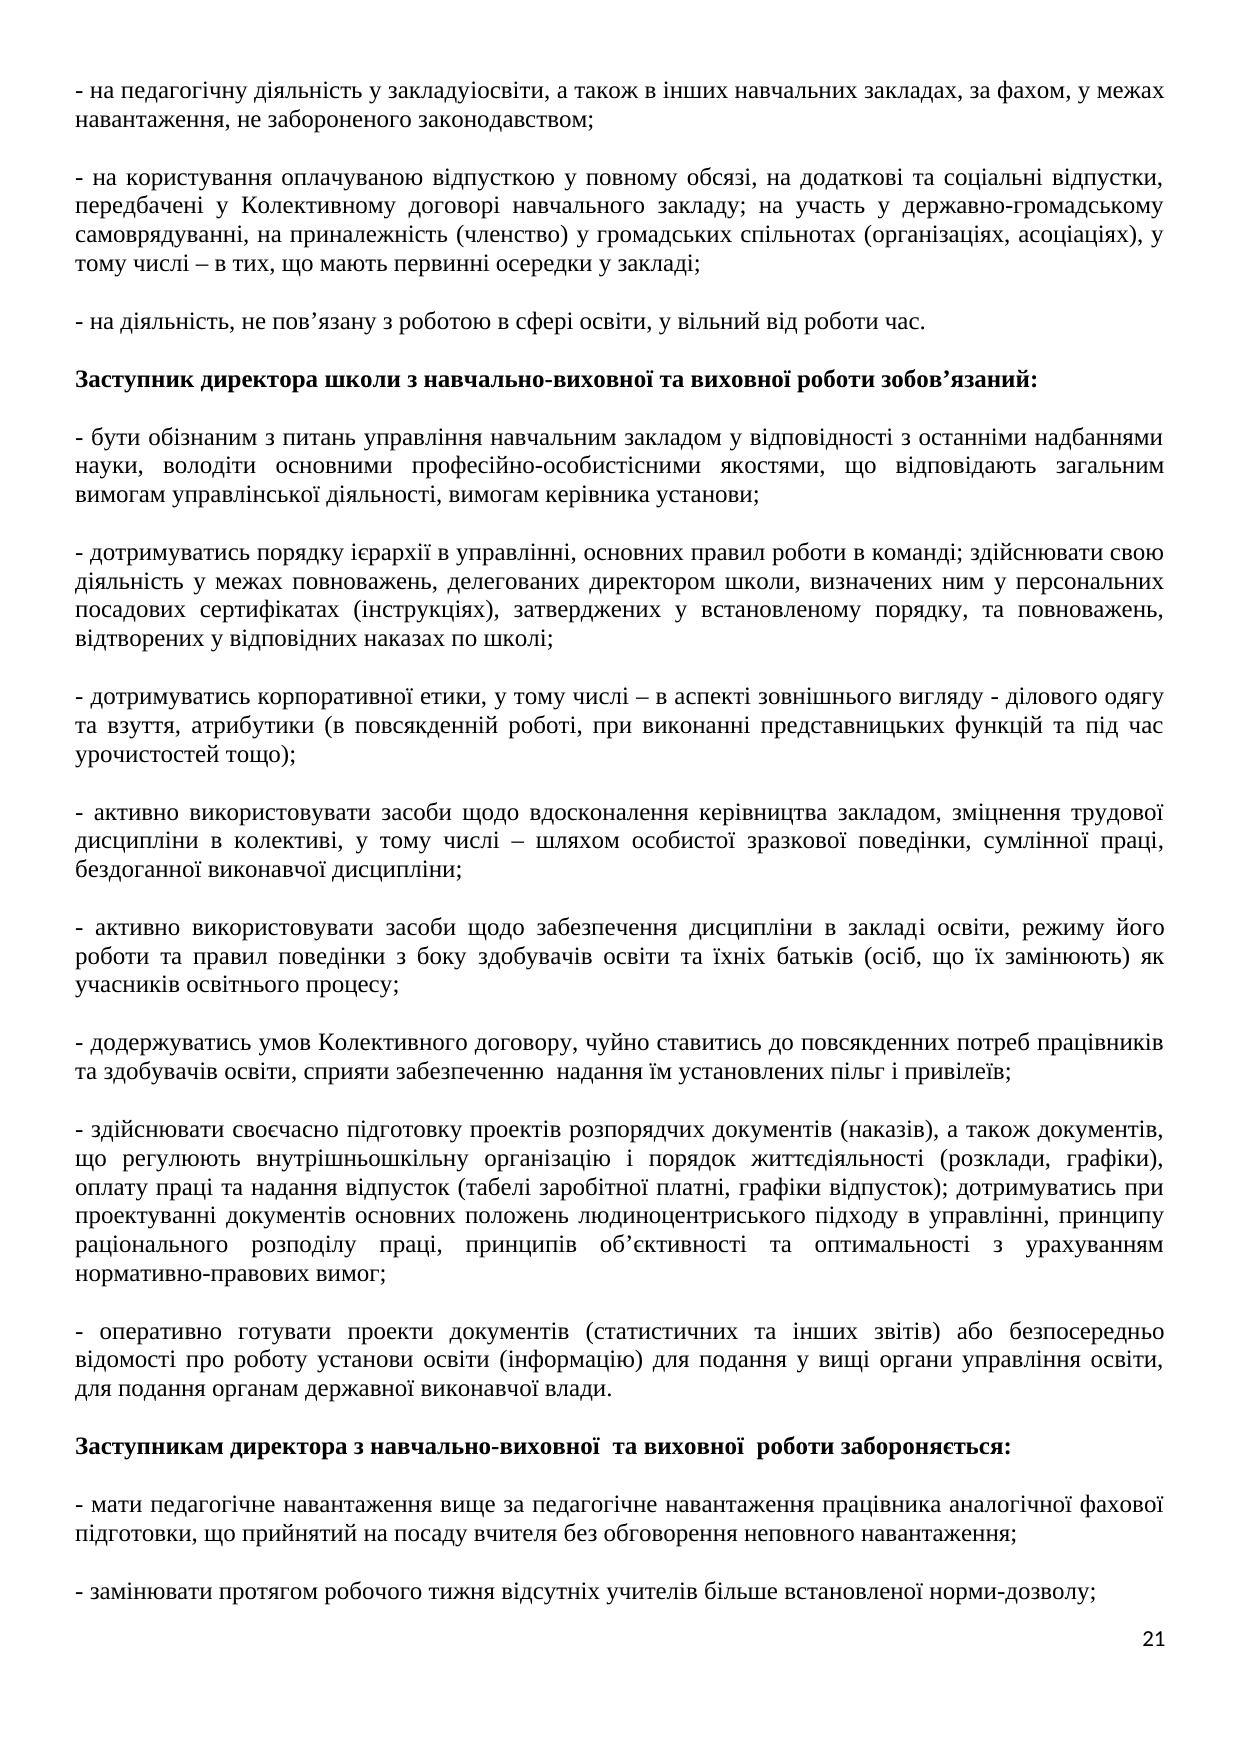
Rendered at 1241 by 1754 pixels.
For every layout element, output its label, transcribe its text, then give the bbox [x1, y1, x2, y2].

text - дотримуватись порядку ієрархії в управлінні, основних правил роботи в команді; здійснювати свою діяльність у межах повноважень, делегованих директором школи, визначених ним у персональних посадових сертифікатах (інструкціях), затверджених у встановленому порядку, та повноважень, відтворених у відповідних наказах по школі; [75, 537, 1165, 652]
text - мати педагогічне навантаження вище за педагогічне навантаження працівника аналогічної фахової підготовки, що прийнятий на посаду вчителя без обговорення неповного навантаження; [75, 1489, 1165, 1547]
text - на педагогічну діяльність у закладуіосвіти, а також в інших навчальних закладах, за фахом, у межах навантаження, не забороненого законодавством; [75, 75, 1165, 132]
text - здійснювати своєчасно підготовку проектів розпорядчих документів (наказів), а також документів, що регулюють внутрішньошкільну організацію і порядок життєдіяльності (розклади, графіки), оплату праці та надання відпусток (табелі заробітної платні, графіки відпусток); дотримуватись при проектуванні документів основних положень людиноцентриського підходу в управлінні, принципу раціонального розподілу праці, принципів об’єктивності та оптимальності з урахуванням нормативно-правових вимог; [75, 1114, 1165, 1287]
text - на користування оплачуваною відпусткою у повному обсязі, на додаткові та соціальні відпустки, передбачені у Колективному договорі навчального закладу; на участь у державно-громадському самоврядуванні, на приналежність (членство) у громадських спільнотах (організаціях, асоціаціях), у тому числі – в тих, що мають первинні осередки у закладі; [75, 162, 1165, 277]
text - додержуватись умов Колективного договору, чуйно ставитись до повсякденних потреб працівників та здобувачів освіти, сприяти забезпеченню надання їм установлених пільг і привілеїв; [75, 1027, 1165, 1085]
text - дотримуватись корпоративної етики, у тому числі – в аспекті зовнішнього вигляду - ділового одягу та взуття, атрибутики (в повсякденній роботі, при виконанні представницьких функцій та під час урочистостей тощо); [75, 681, 1165, 767]
text - активно використовувати засоби щодо вдосконалення керівництва закладом, зміцнення трудової дисципліни в колективі, у тому числі – шляхом особистої зразкової поведінки, сумлінної праці, бездоганної виконавчої дисципліни; [75, 797, 1165, 883]
text Заступникам директора з навчально-виховної та виховної роботи забороняється: [75, 1431, 1165, 1460]
text - на діяльність, не пов’язану з роботою в сфері освіти, у вільний від роботи час. [75, 306, 1165, 334]
text - оперативно готувати проекти документів (статистичних та інших звітів) або безпосередньо відомості про роботу установи освіти (інформацію) для подання у вищі органи управління освіти, для подання органам державної виконавчої влади. [75, 1316, 1165, 1402]
text - бути обізнаним з питань управління навчальним закладом у відповідності з останніми надбаннями науки, володіти основними професійно-особистісними якостями, що відповідають загальним вимогам управлінської діяльності, вимогам керівника установи; [75, 422, 1165, 508]
text - активно використовувати засоби щодо забезпечення дисципліни в закладі освіти, режиму його роботи та правил поведінки з боку здобувачів освіти та їхніх батьків (осіб, що їх замінюють) як учасників освітнього процесу; [75, 912, 1165, 998]
text Заступник директора школи з навчально-виховної та виховної роботи зобов’язаний: [75, 364, 1165, 392]
text - замінювати протягом робочого тижня відсутніх учителів більше встановленої норми-дозволу; [75, 1576, 1165, 1604]
